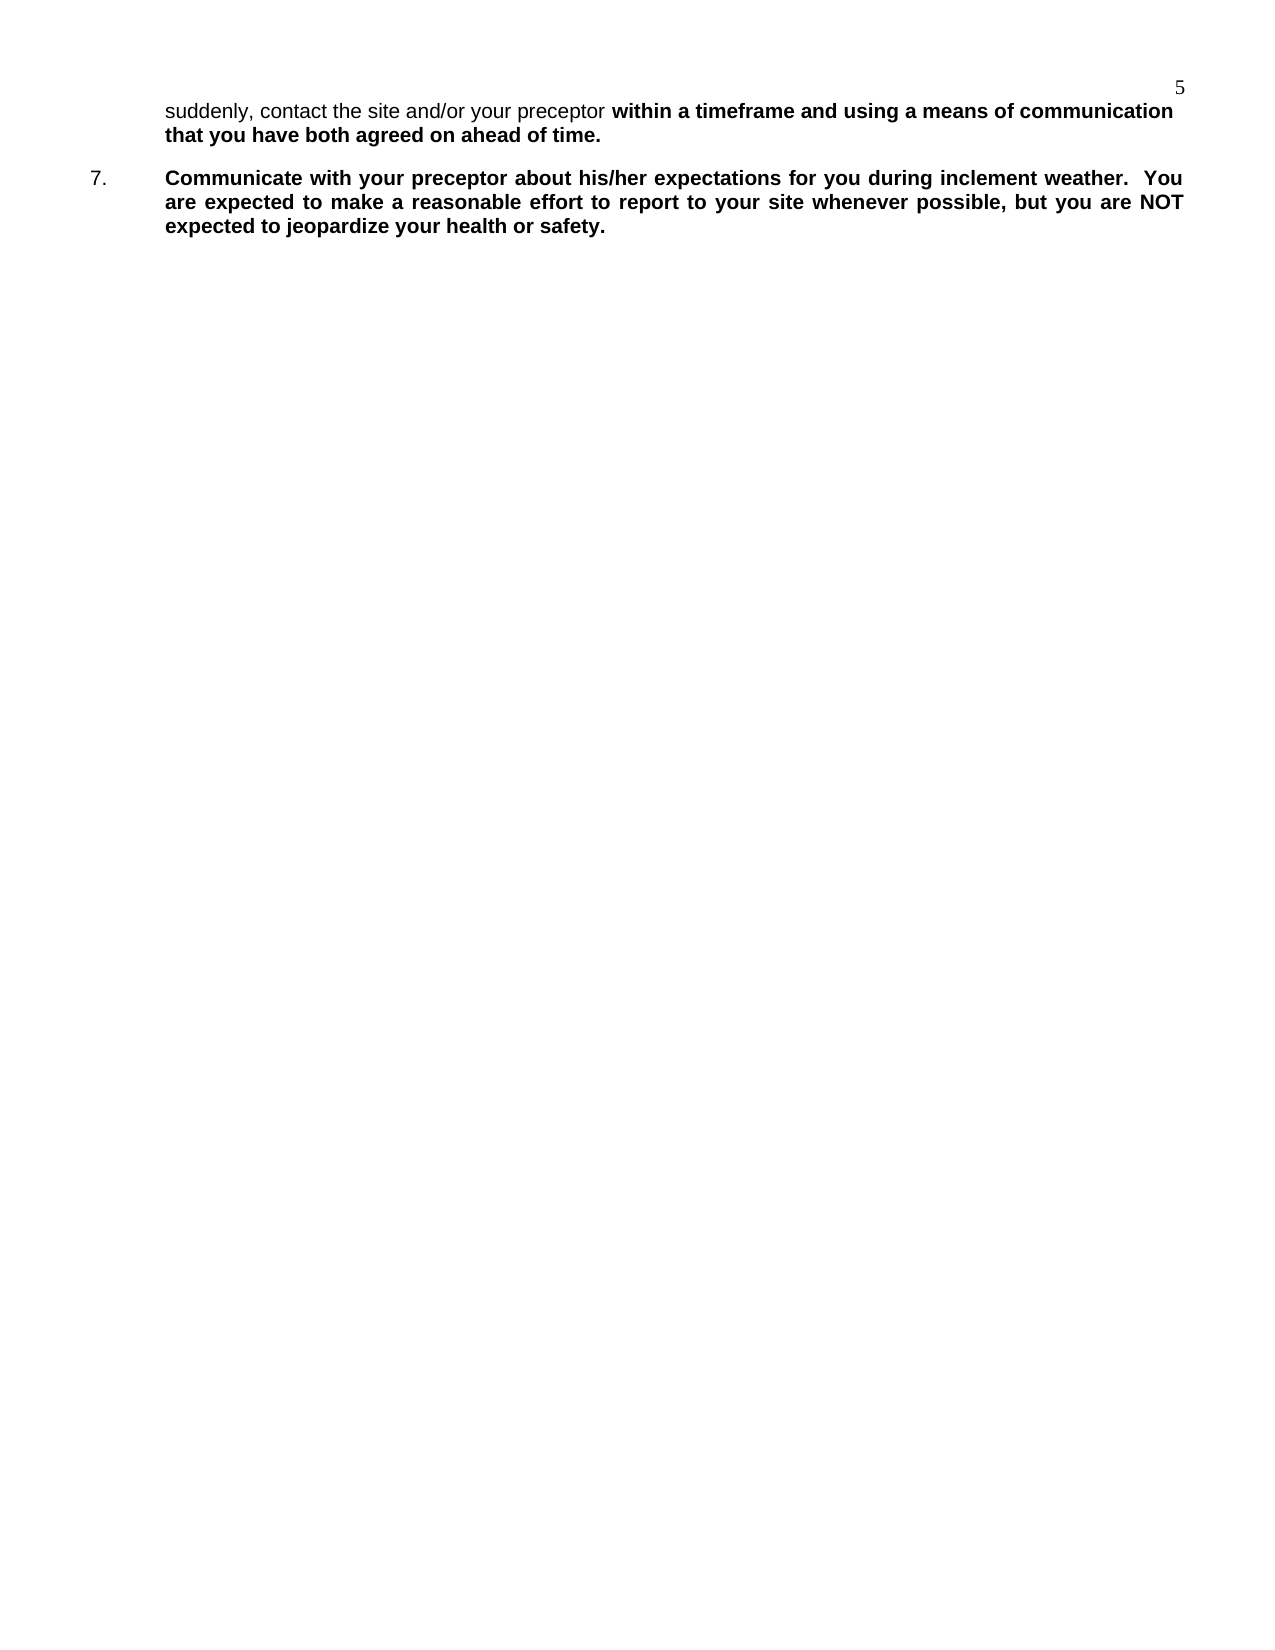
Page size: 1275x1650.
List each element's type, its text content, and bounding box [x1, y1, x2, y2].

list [90, 99, 1185, 147]
list Communicate with your preceptor about his/her expectations for you during inclement weather. You are expected to make a reasonable effort to report to your site whenever possible, but you are NOT expected to jeopardize your health or safety. [90, 166, 1185, 238]
